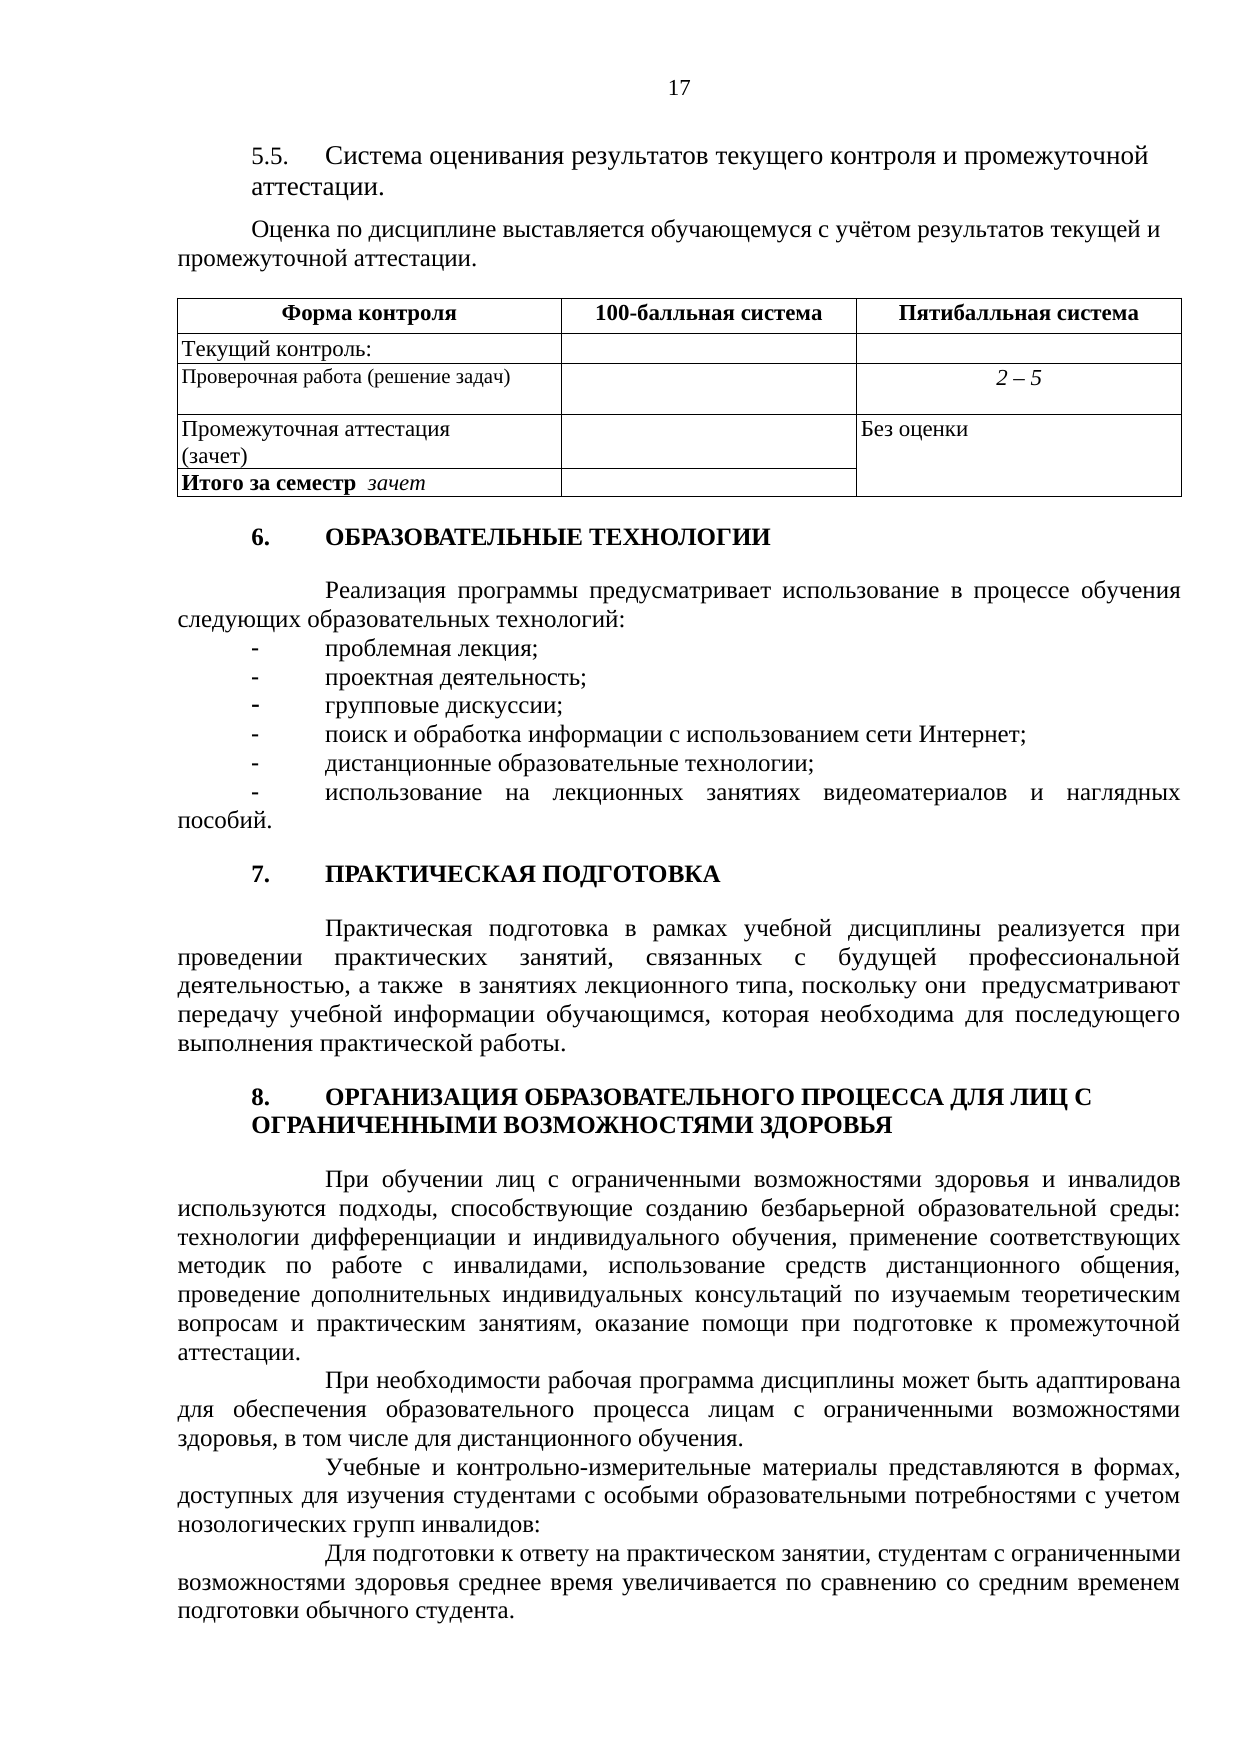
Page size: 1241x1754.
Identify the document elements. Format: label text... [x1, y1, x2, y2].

list поиск и обработка информации с использованием сети Интернет; [177, 719, 1181, 748]
subtitle ПРАКТИЧЕСКАЯ ПОДГОТОВКА [251, 859, 1181, 888]
list При обучении лиц с ограниченными возможностями здоровья и инвалидов используются подходы, способствующие созданию безбарьерной образовательной среды: технологии дифференциации и индивидуального обучения, применение соответствующих методик по работе с инвалидами, использование средств дистанционного общения, проведение дополнительных индивидуальных консультаций по изучаемым теоретическим вопросам и практическим занятиям, оказание помощи при подготовке к промежуточной аттестации. [177, 1164, 1181, 1365]
list Для подготовки к ответу на практическом занятии, студентам с ограниченными возможностями здоровья среднее время увеличивается по сравнению со средним временем подготовки обычного студента. [177, 1538, 1181, 1624]
table_header 100-балльная система [562, 299, 856, 333]
table_cell Промежуточная аттестация (зачет) [178, 415, 561, 468]
subtitle Система оценивания результатов текущего контроля и промежуточной аттестации. [251, 139, 1181, 201]
table_cell Проверочная работа (решение задач) [178, 364, 561, 414]
table_cell Без оценки [857, 415, 1181, 496]
table_cell [562, 334, 856, 363]
table_cell [857, 334, 1181, 363]
list групповые дискуссии; [177, 690, 1181, 719]
list проблемная лекция; [177, 633, 1181, 662]
table_cell 2 – 5 [857, 364, 1181, 414]
list При необходимости рабочая программа дисциплины может быть адаптирована для обеспечения образовательного процесса лицам с ограниченными возможностями здоровья, в том числе для дистанционного обучения. [177, 1365, 1181, 1452]
subtitle ОБРАЗОВАТЕЛЬНЫЕ ТЕХНОЛОГИИ [251, 522, 1181, 550]
table_cell Текущий контроль: [178, 334, 561, 363]
list дистанционные образовательные технологии; [177, 748, 1181, 777]
text Оценка по дисциплине выставляется обучающемуся с учётом результатов текущей и промежуточной аттестации. [177, 214, 1181, 271]
table_cell [562, 364, 856, 414]
list Реализация программы предусматривает использование в процессе обучения следующих образовательных технологий: [177, 575, 1181, 633]
table_header Форма контроля [178, 299, 561, 333]
table_cell Итого за семестр зачет [178, 469, 561, 496]
table_header Пятибалльная система [857, 299, 1181, 333]
subtitle ОРГАНИЗАЦИЯ ОБРАЗОВАТЕЛЬНОГО ПРОЦЕССА ДЛЯ ЛИЦ С ОГРАНИЧЕННЫМИ ВОЗМОЖНОСТЯМИ ЗДОРОВЬЯ [251, 1082, 1181, 1139]
list использование на лекционных занятиях видеоматериалов и наглядных пособий. [177, 777, 1181, 834]
list проектная деятельность; [177, 662, 1181, 690]
table_cell [562, 415, 856, 468]
table_cell [562, 469, 856, 496]
list Практическая подготовка в рамках учебной дисциплины реализуется при проведении практических занятий, связанных с будущей профессиональной деятельностью, а также в занятиях лекционного типа, поскольку они предусматривают передачу учебной информации обучающимся, которая необходима для последующего выполнения практической работы. [177, 913, 1181, 1057]
list Учебные и контрольно-измерительные материалы представляются в формах, доступных для изучения студентами с особыми образовательными потребностями с учетом нозологических групп инвалидов: [177, 1452, 1181, 1538]
